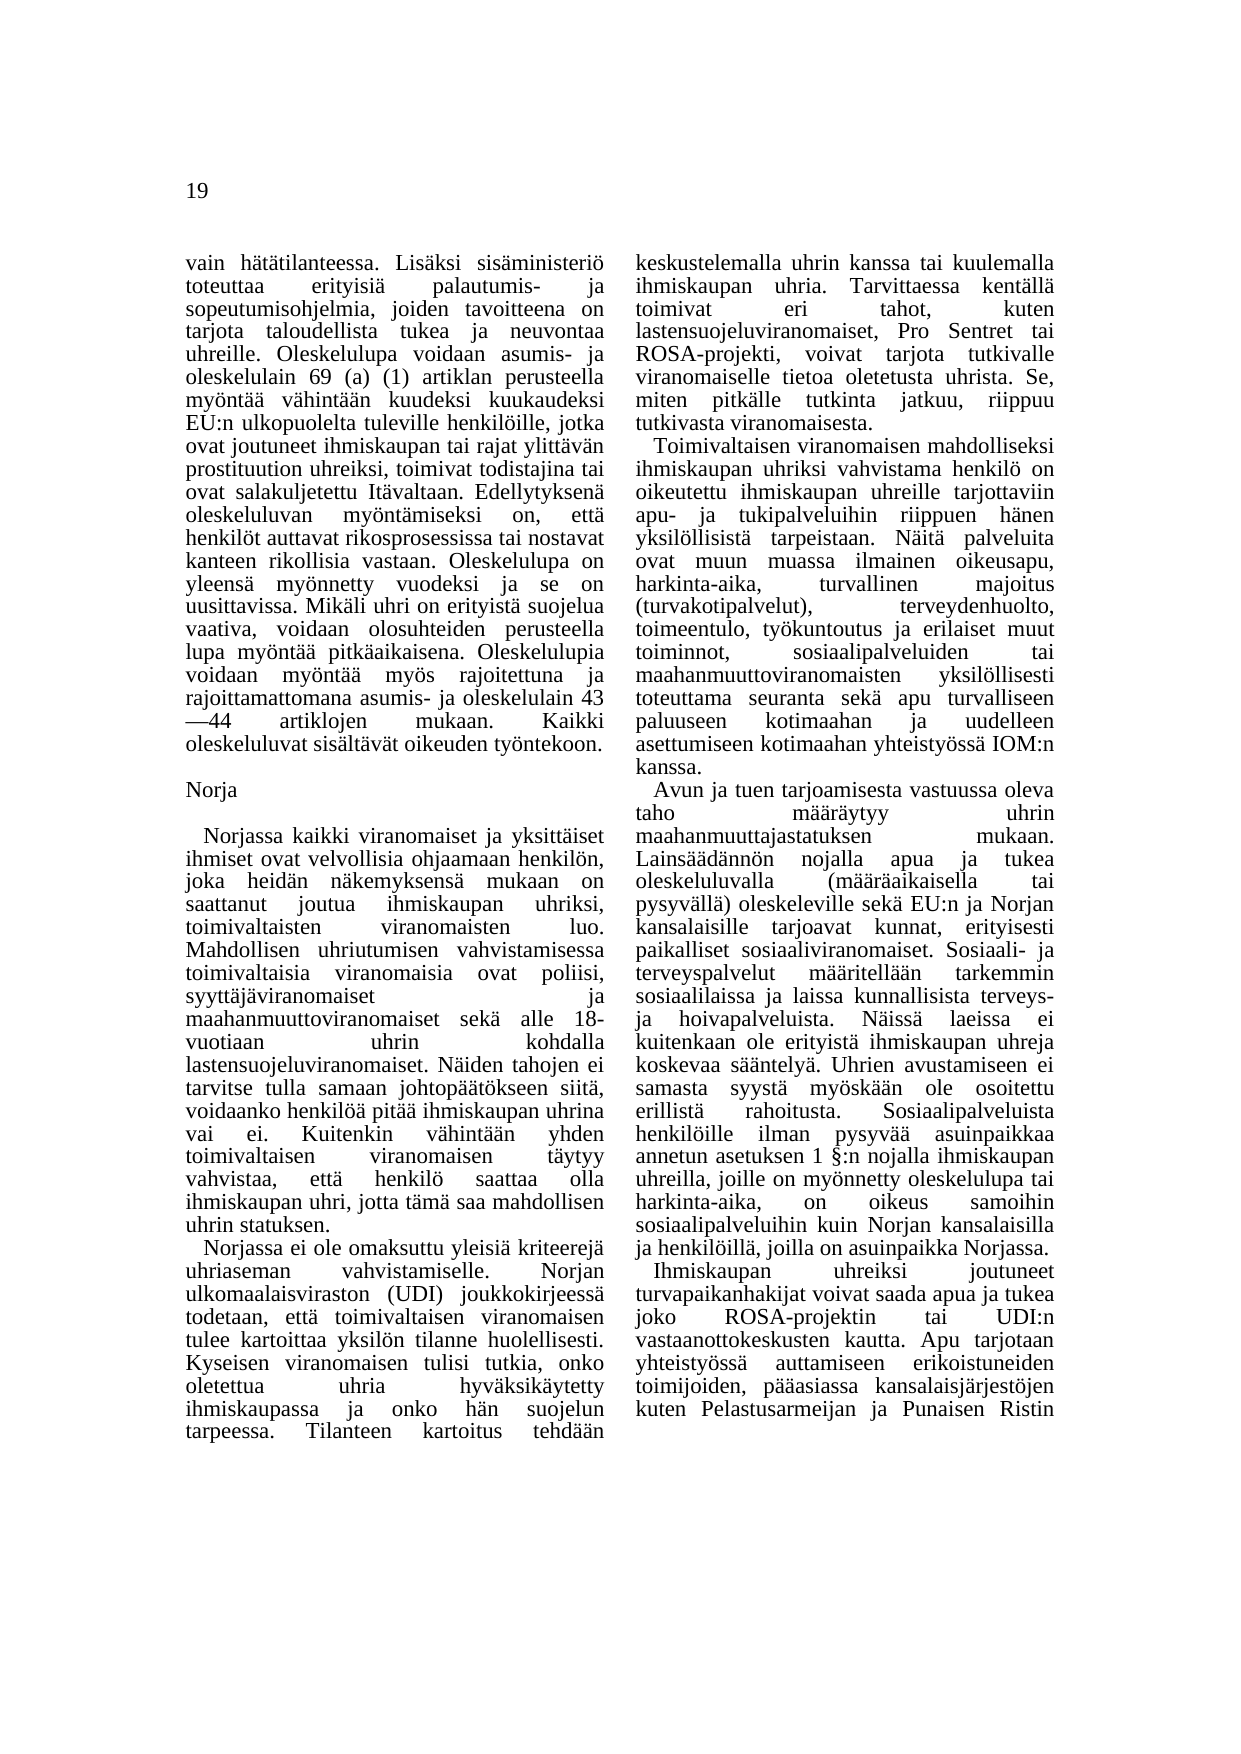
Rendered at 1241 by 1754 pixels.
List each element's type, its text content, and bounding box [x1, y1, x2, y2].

text Avun ja tuen tarjoamisesta vastuussa oleva taho määräytyy uhrin maahanmuuttajastatuksen mukaan. Lainsäädännön nojalla apua ja tukea oleskeluluvalla (määräaikaisella tai pysyvällä) oleskeleville sekä EU:n ja Norjan kansalaisille tarjoavat kunnat, erityisesti paikalliset sosiaaliviranomaiset. Sosiaali- ja terveyspalvelut määritellään tarkemmin sosiaalilaissa ja laissa kunnallisista terveys- ja hoivapalveluista. Näissä laeissa ei kuitenkaan ole erityistä ihmiskaupan uhreja koskevaa sääntelyä. Uhrien avustamiseen ei samasta syystä myöskään ole osoitettu erillistä rahoitusta. Sosiaalipalveluista henkilöille ilman pysyvää asuinpaikkaa annetun asetuksen 1 §:n nojalla ihmiskaupan uhreilla, joille on myönnetty oleskelulupa tai harkinta-aika, on oikeus samoihin sosiaalipalveluihin kuin Norjan kansalaisilla ja henkilöillä, joilla on asuinpaikka Norjassa. [635, 779, 1055, 1260]
text Norjassa ei ole omaksuttu yleisiä kriteerejä uhriaseman vahvistamiselle. Norjan ulkomaalaisviraston (UDI) joukkokirjeessä todetaan, että toimivaltaisen viranomaisen tulee kartoittaa yksilön tilanne huolellisesti. Kyseisen viranomaisen tulisi tutkia, onko oletettua uhria hyväksikäytetty ihmiskaupassa ja onko hän suojelun tarpeessa. Tilanteen kartoitus tehdään keskustelemalla uhrin kanssa tai kuulemalla ihmiskaupan uhria. Tarvittaessa kentällä toimivat eri tahot, kuten lastensuojeluviranomaiset, Pro Sentret tai ROSA-projekti, voivat tarjota tutkivalle viranomaiselle tietoa oletetusta uhrista. Se, miten pitkälle tutkinta jatkuu, riippuu tutkivasta viranomaisesta. [635, 252, 1055, 435]
text Norjassa kaikki viranomaiset ja yksittäiset ihmiset ovat velvollisia ohjaamaan henkilön, joka heidän näkemyksensä mukaan on saattanut joutua ihmiskaupan uhriksi, toimivaltaisten viranomaisten luo. Mahdollisen uhriutumisen vahvistamisessa toimivaltaisia viranomaisia ovat poliisi, syyttäjäviranomaiset ja maahanmuuttoviranomaiset sekä alle 18-vuotiaan uhrin kohdalla lastensuojeluviranomaiset. Näiden tahojen ei tarvitse tulla samaan johtopäätökseen siitä, voidaanko henkilöä pitää ihmiskaupan uhrina vai ei. Kuitenkin vähintään yhden toimivaltaisen viranomaisen täytyy vahvistaa, että henkilö saattaa olla ihmiskaupan uhri, jotta tämä saa mahdollisen uhrin statuksen. [185, 825, 605, 1237]
text Toimivaltaisen viranomaisen mahdolliseksi ihmiskaupan uhriksi vahvistama henkilö on oikeutettu ihmiskaupan uhreille tarjottaviin apu- ja tukipalveluihin riippuen hänen yksilöllisistä tarpeistaan. Näitä palveluita ovat muun muassa ilmainen oikeusapu, harkinta-aika, turvallinen majoitus (turvakotipalvelut), terveydenhuolto, toimeentulo, työkuntoutus ja erilaiset muut toiminnot, sosiaalipalveluiden tai maahanmuuttoviranomaisten yksilöllisesti toteuttama seuranta sekä apu turvalliseen paluuseen kotimaahan ja uudelleen asettumiseen kotimaahan yhteistyössä IOM:n kanssa. [635, 435, 1055, 779]
text Norja [185, 779, 605, 802]
text Norjassa ei ole omaksuttu yleisiä kriteerejä uhriaseman vahvistamiselle. Norjan ulkomaalaisviraston (UDI) joukkokirjeessä todetaan, että toimivaltaisen viranomaisen tulee kartoittaa yksilön tilanne huolellisesti. Kyseisen viranomaisen tulisi tutkia, onko oletettua uhria hyväksikäytetty ihmiskaupassa ja onko hän suojelun tarpeessa. Tilanteen kartoitus tehdään keskustelemalla uhrin kanssa tai kuulemalla ihmiskaupan uhria. Tarvittaessa kentällä toimivat eri tahot, kuten lastensuojeluviranomaiset, Pro Sentret tai ROSA-projekti, voivat tarjota tutkivalle viranomaiselle tietoa oletetusta uhrista. Se, miten pitkälle tutkinta jatkuu, riippuu tutkivasta viranomaisesta. [185, 1237, 605, 1443]
